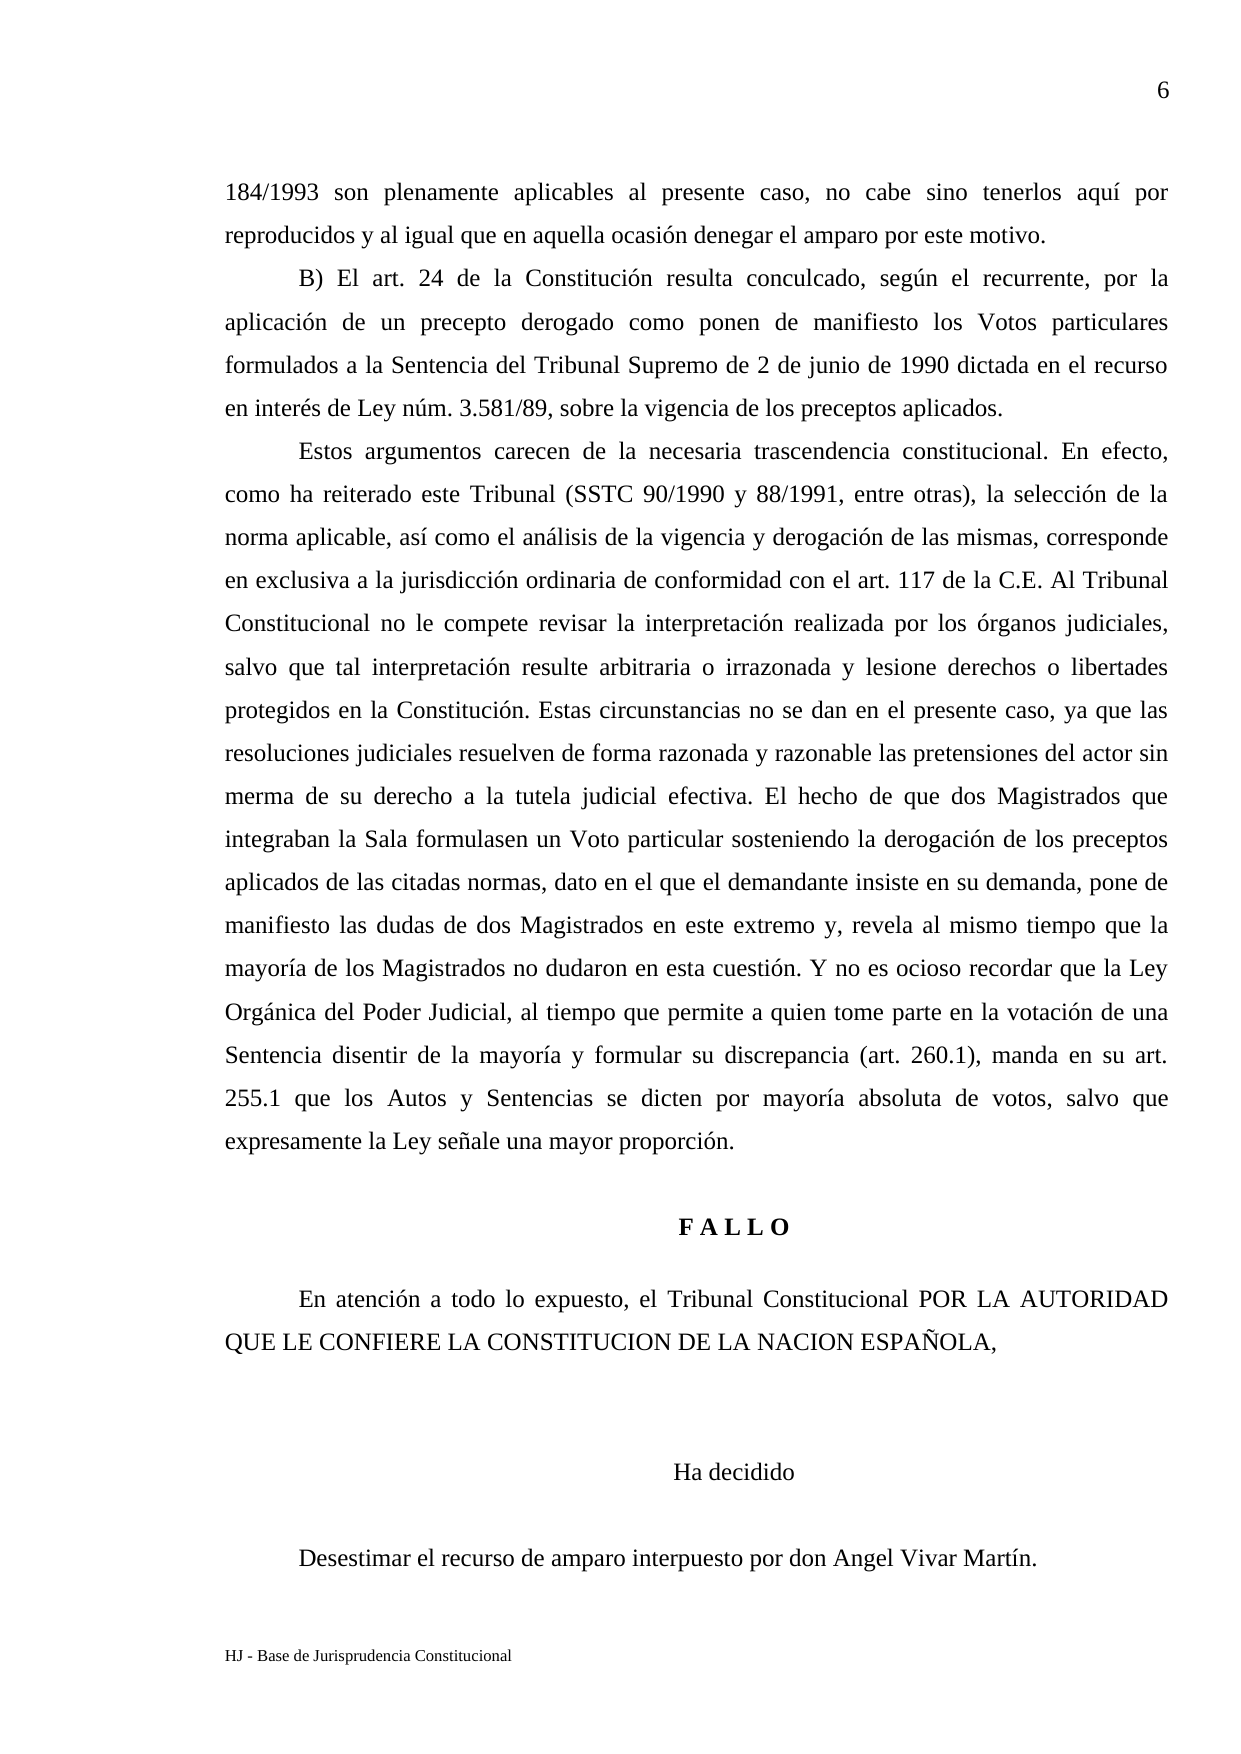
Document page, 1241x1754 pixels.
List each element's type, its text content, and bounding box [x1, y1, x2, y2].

subtitle F A L L O [224, 1212, 1169, 1241]
text En atención a todo lo expuesto, el Tribunal Constitucional POR LA AUTORIDAD QUE LE CONFIERE LA CONSTITUCION DE LA NACION ESPAÑOLA, [224, 1284, 1169, 1356]
text Estos argumentos carecen de la necesaria trascendencia constitucional. En efecto, como ha reiterado este Tribunal (SSTC 90/1990 y 88/1991, entre otras), la selección de la norma aplicable, así como el análisis de la vigencia y derogación de las mismas, corresponde en exclusiva a la jurisdicción ordinaria de conformidad con el art. 117 de la C.E. Al Tribunal Constitucional no le compete revisar la interpretación realizada por los órganos judiciales, salvo que tal interpretación resulte arbitraria o irrazonada y lesione derechos o libertades protegidos en la Constitución. Estas circunstancias no se dan en el presente caso, ya que las resoluciones judiciales resuelven de forma razonada y razonable las pretensiones del actor sin merma de su derecho a la tutela judicial efectiva. El hecho de que dos Magistrados que integraban la Sala formulasen un Voto particular sosteniendo la derogación de los preceptos aplicados de las citadas normas, dato en el que el demandante insiste en su demanda, pone de manifiesto las dudas de dos Magistrados en este extremo y, revela al mismo tiempo que la mayoría de los Magistrados no dudaron en esta cuestión. Y no es ocioso recordar que la Ley Orgánica del Poder Judicial, al tiempo que permite a quien tome parte en la votación de una Sentencia disentir de la mayoría y formular su discrepancia (art. 260.1), manda en su art. 255.1 que los Autos y Sentencias se dicten por mayoría absoluta de votos, salvo que expresamente la Ley señale una mayor proporción. [224, 436, 1169, 1155]
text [224, 177, 1169, 249]
text B) El art. 24 de la Constitución resulta conculcado, según el recurrente, por la aplicación de un precepto derogado como ponen de manifiesto los Votos particulares formulados a la Sentencia del Tribunal Supremo de 2 de junio de 1990 dictada en el recurso en interés de Ley núm. 3.581/89, sobre la vigencia de los preceptos aplicados. [224, 263, 1169, 422]
text Ha decidido [224, 1457, 1169, 1485]
text Desestimar el recurso de amparo interpuesto por don Angel Vivar Martín. [224, 1543, 1169, 1572]
